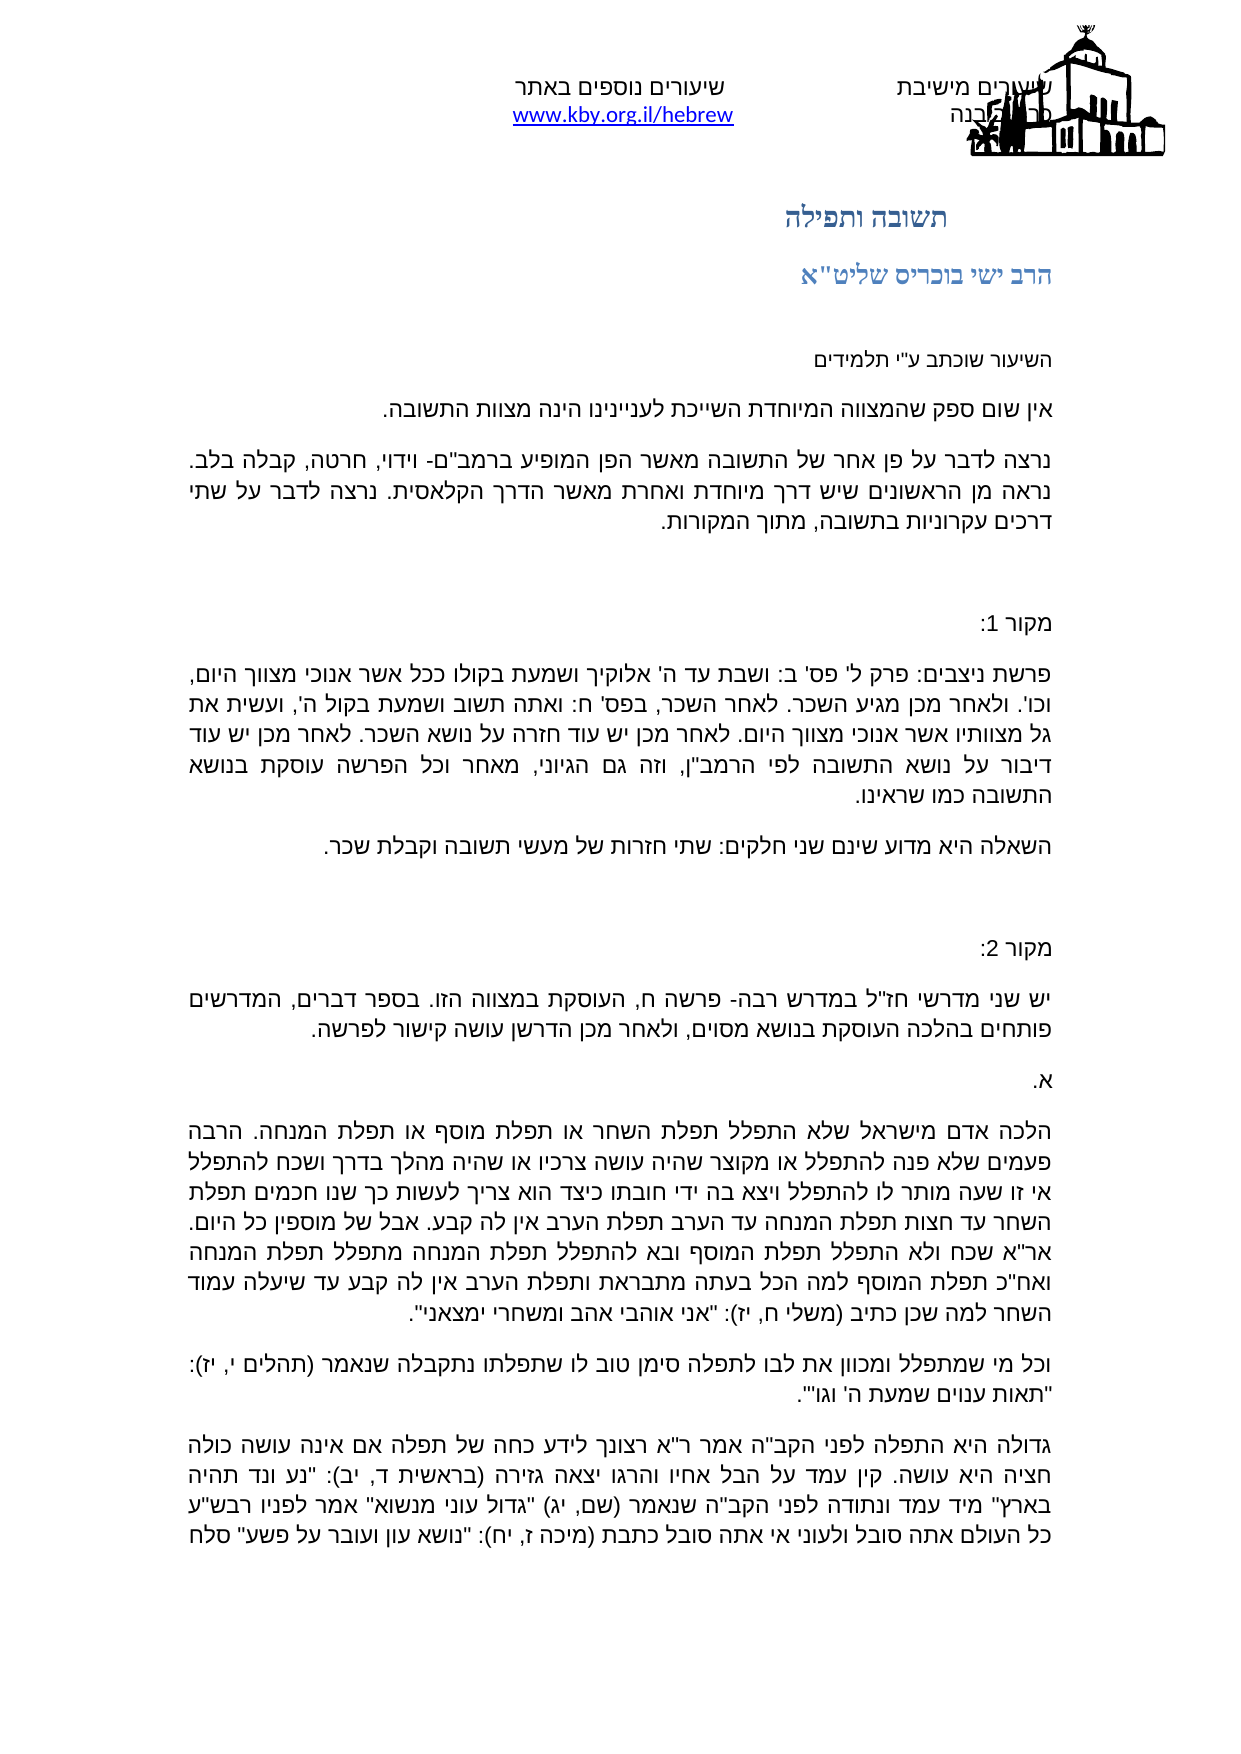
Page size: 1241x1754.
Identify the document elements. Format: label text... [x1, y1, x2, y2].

text וכל מי שמתפלל ומכוון את לבו לתפלה סימן טוב לו שתפלתו נתקבלה שנאמר (תהלים י, יז): "תאות ענוים שמעת ה' וגו'". [187, 1351, 1053, 1407]
text מקור 2: [187, 935, 1053, 961]
text השיעור שוכתב ע"י תלמידים [187, 348, 1053, 372]
text יש שני מדרשי חז"ל במדרש רבה- פרשה ח, העוסקת במצווה הזו. בספר דברים, המדרשים פותחים בהלכה העוסקת בנושא מסוים, ולאחר מכן הדרשן עושה קישור לפרשה. [187, 986, 1053, 1043]
text נרצה לדבר על פן אחר של התשובה מאשר הפן המופיע ברמב"ם- וידוי, חרטה, קבלה בלב. נראה מן הראשונים שיש דרך מיוחדת ואחרת מאשר הדרך הקלאסית. נרצה לדבר על שתי דרכים עקרוניות בתשובה, מתוך המקורות. [187, 447, 1053, 534]
text השאלה היא מדוע שינם שני חלקים: שתי חזרות של מעשי תשובה וקבלת שכר. [187, 833, 1053, 859]
text א. [187, 1067, 1053, 1094]
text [187, 1432, 1053, 1549]
text הלכה אדם מישראל שלא התפלל תפלת השחר או תפלת מוסף או תפלת המנחה. הרבה פעמים שלא פנה להתפלל או מקוצר שהיה עושה צרכיו או שהיה מהלך בדרך ושכח להתפלל אי זו שעה מותר לו להתפלל ויצא בה ידי חובתו כיצד הוא צריך לעשות כך שנו חכמים תפלת השחר עד חצות תפלת המנחה עד הערב תפלת הערב אין לה קבע. אבל של מוספין כל היום. אר"א שכח ולא התפלל תפלת המוסף ובא להתפלל תפלת המנחה מתפלל תפלת המנחה ואח"כ תפלת המוסף למה הכל בעתה מתבראת ותפלת הערב אין לה קבע עד שיעלה עמוד השחר למה שכן כתיב (משלי ח, יז): "אני אוהבי אהב ומשחרי ימצאני". [187, 1118, 1053, 1326]
text אין שום ספק שהמצווה המיוחדת השייכת לעניינינו הינה מצוות התשובה. [187, 396, 1053, 423]
text מקור 1: [187, 610, 1053, 636]
text פרשת ניצבים: פרק ל' פס' ב: ושבת עד ה' אלוקיך ושמעת בקולו ככל אשר אנוכי מצווך היום, וכו'. ולאחר מכן מגיע השכר. לאחר השכר, בפס' ח: ואתה תשוב ושמעת בקול ה', ועשית את גל מצוותיו אשר אנוכי מצווך היום. לאחר מכן יש עוד חזרה על נושא השכר. לאחר מכן יש עוד דיבור על נושא התשובה לפי הרמב"ן, וזה גם הגיוני, מאחר וכל הפרשה עוסקת בנושא התשובה כמו שראינו. [187, 661, 1053, 808]
subtitle הרב ישי בוכריס שליט"א [187, 259, 1053, 291]
subtitle תשובה ותפילה [187, 200, 1053, 233]
